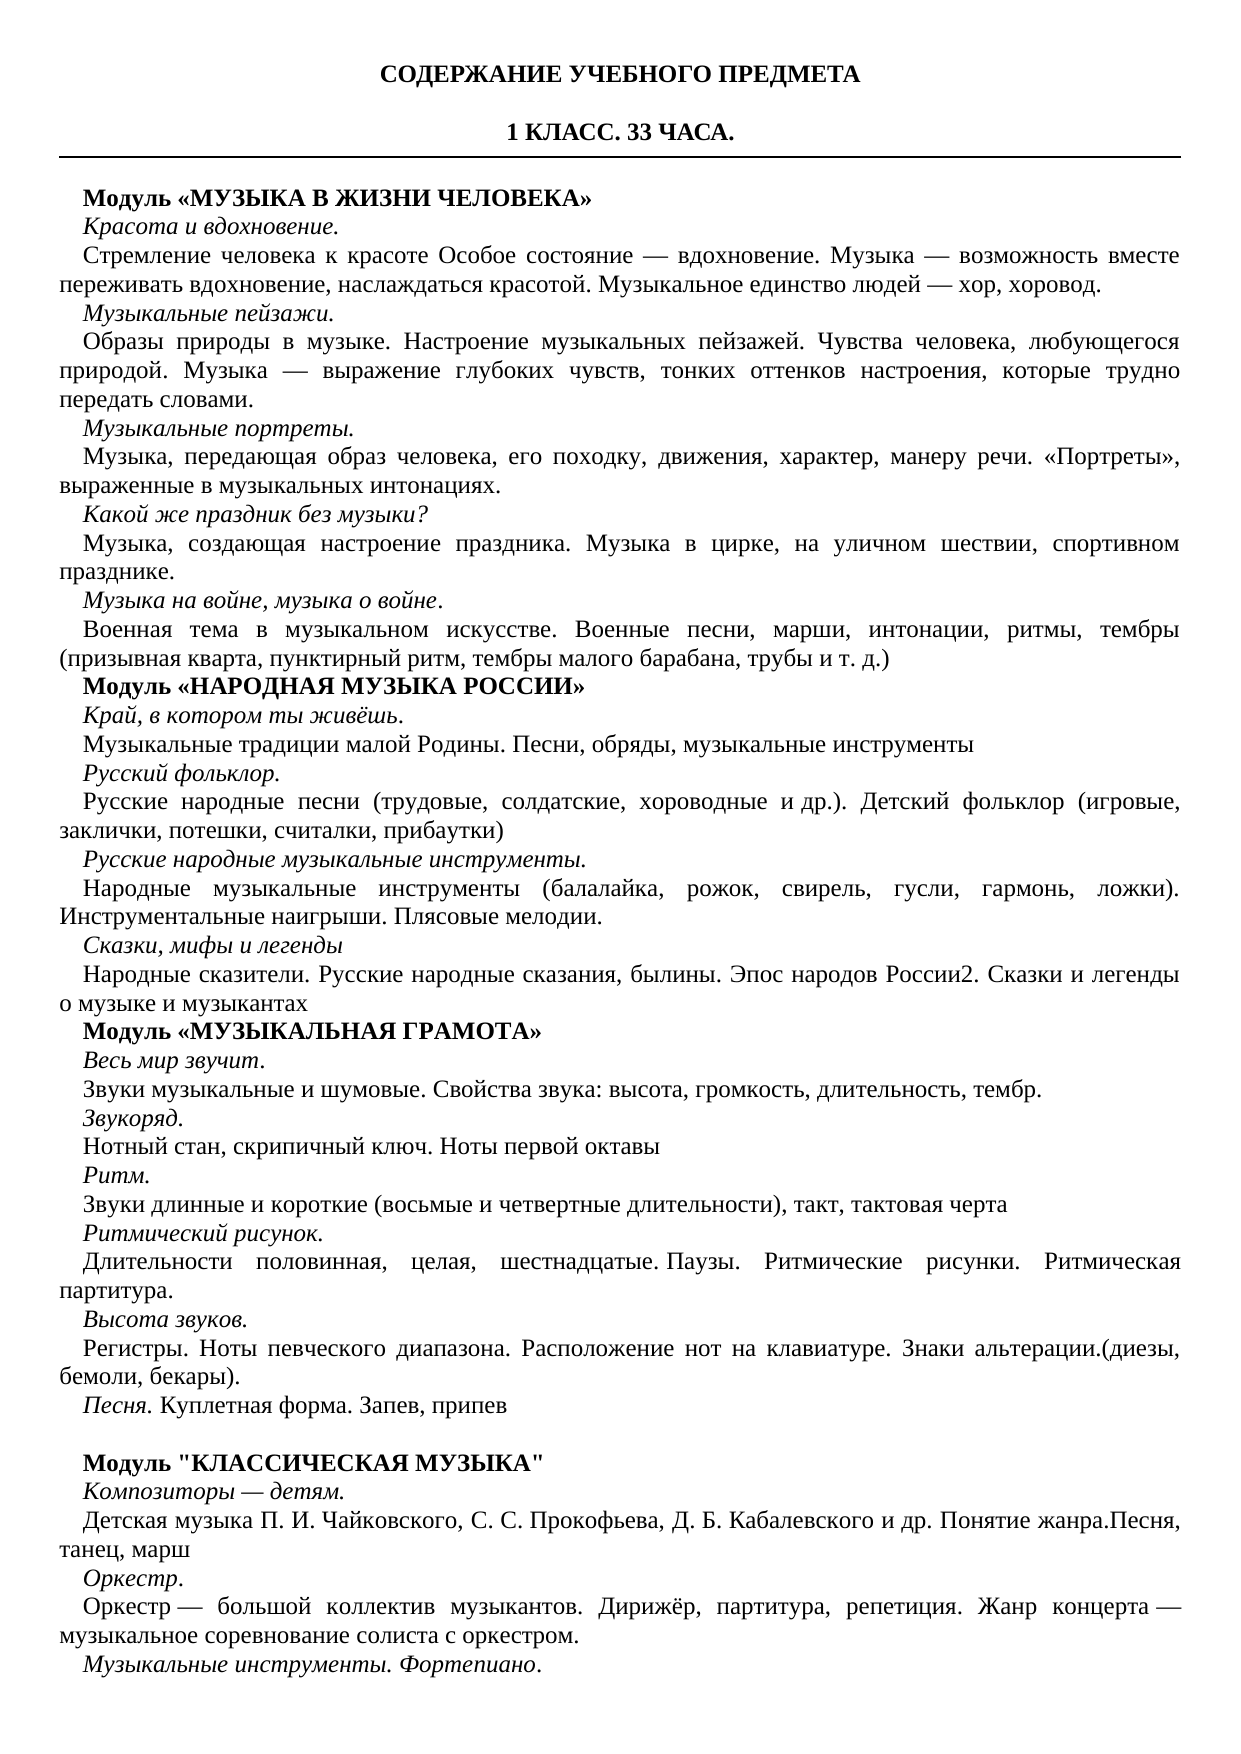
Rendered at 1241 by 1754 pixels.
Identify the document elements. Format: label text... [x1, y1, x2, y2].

text Народные сказители. Русские народные сказания, былины. Эпос народов России2. Сказки и легенды о музыке и музыкантах [59, 959, 1181, 1016]
text Музыкальные традиции малой Родины. Песни, обряды, музыкальные инструменты [59, 729, 1181, 758]
text Оркестр — большой коллектив музыкантов. Дирижёр, партитура, репетиция. Жанр концерта — музыкальное соревнование солиста с оркестром. [59, 1591, 1181, 1649]
text Модуль "КЛАССИЧЕСКАЯ МУЗЫКА" [59, 1448, 1181, 1476]
text Длительности половинная, целая, шестнадцатые. Паузы. Ритмические рисунки. Ритмическая партитура. [59, 1246, 1181, 1304]
text 1 класс. 33 часа. [59, 117, 1181, 156]
text СОДЕРЖАНИЕ УЧЕБНОГО ПРЕДМЕТА [59, 59, 1181, 88]
text Модуль «НАРОДНАЯ МУЗЫКА РОССИИ» [59, 671, 1181, 700]
text Образы природы в музыке. Настроение музыкальных пейзажей. Чувства человека, любующегося природой. Музыка — выражение глубоких чувств, тонких оттенков настроения, которые трудно передать словами. [59, 326, 1181, 413]
text Музыка на войне, музыка о войне. [59, 585, 1181, 614]
text Песня. Куплетная форма. Запев, припев [59, 1390, 1181, 1419]
text Музыкальные инструменты. Фортепиано. [59, 1649, 1181, 1678]
text Русские народные музыкальные инструменты. [59, 844, 1181, 873]
text Сказки, мифы и легенды [59, 930, 1181, 959]
text Регистры. Ноты певческого диапазона. Расположение нот на клавиатуре. Знаки альтерации.(диезы, бемоли, бекары). [59, 1333, 1181, 1390]
text Нотный стан, скрипичный ключ. Ноты первой октавы [59, 1131, 1181, 1160]
text Край, в котором ты живёшь. [59, 700, 1181, 729]
text Какой же праздник без музыки? [59, 499, 1181, 528]
text Детская музыка П. И. Чайковского, С. С. Прокофьева, Д. Б. Кабалевского и др. Понятие жанра.Песня, танец, марш [59, 1505, 1181, 1563]
text Весь мир звучит. [59, 1045, 1181, 1074]
text Русский фольклор. [59, 758, 1181, 786]
text Высота звуков. [59, 1304, 1181, 1333]
text Военная тема в музыкальном искусстве. Военные песни, марши, интонации, ритмы, тембры (призывная кварта, пунктирный ритм, тембры малого барабана, трубы и т. д.) [59, 614, 1181, 671]
text Музыкальные портреты. [59, 413, 1181, 441]
text Звуки длинные и короткие (восьмые и четвертные длительности), такт, тактовая черта [59, 1189, 1181, 1218]
text Mодуль «МУЗЫКАЛЬНАЯ ГРАМОТА» [59, 1016, 1181, 1045]
text Ритм. [59, 1160, 1181, 1189]
text Стремление человека к красоте Особое состояние — вдохновение. Музыка — возможность вместе переживать вдохновение, наслаждаться красотой. Музыкальное единство людей — хор, хоровод. [59, 240, 1181, 298]
text Народные музыкальные инструменты (балалайка, рожок, свирель, гусли, гармонь, ложки). Инструментальные наигрыши. Плясовые мелодии. [59, 873, 1181, 930]
text Композиторы — детям. [59, 1476, 1181, 1505]
text Модуль «МУЗЫКА В ЖИЗНИ ЧЕЛОВЕКА» [59, 183, 1181, 211]
text Красота и вдохновение. [59, 211, 1181, 240]
text Ритмический рисунок. [59, 1218, 1181, 1246]
text Музыка, передающая образ человека, его походку, движения, характер, манеру речи. «Портреты», выраженные в музыкальных интонациях. [59, 441, 1181, 499]
text Звуки музыкальные и шумовые. Свойства звука: высота, громкость, длительность, тембр. [59, 1074, 1181, 1103]
text Звукоряд. [59, 1103, 1181, 1131]
text Музыка, создающая настроение праздника. Музыка в цирке, на уличном шествии, спортивном празднике. [59, 528, 1181, 585]
text Русские народные песни (трудовые, солдатские, хороводные и др.). Детский фольклор (игровые, заклички, потешки, считалки, прибаутки) [59, 786, 1181, 844]
text Музыкальные пейзажи. [59, 298, 1181, 326]
text Оркестр. [59, 1563, 1181, 1591]
